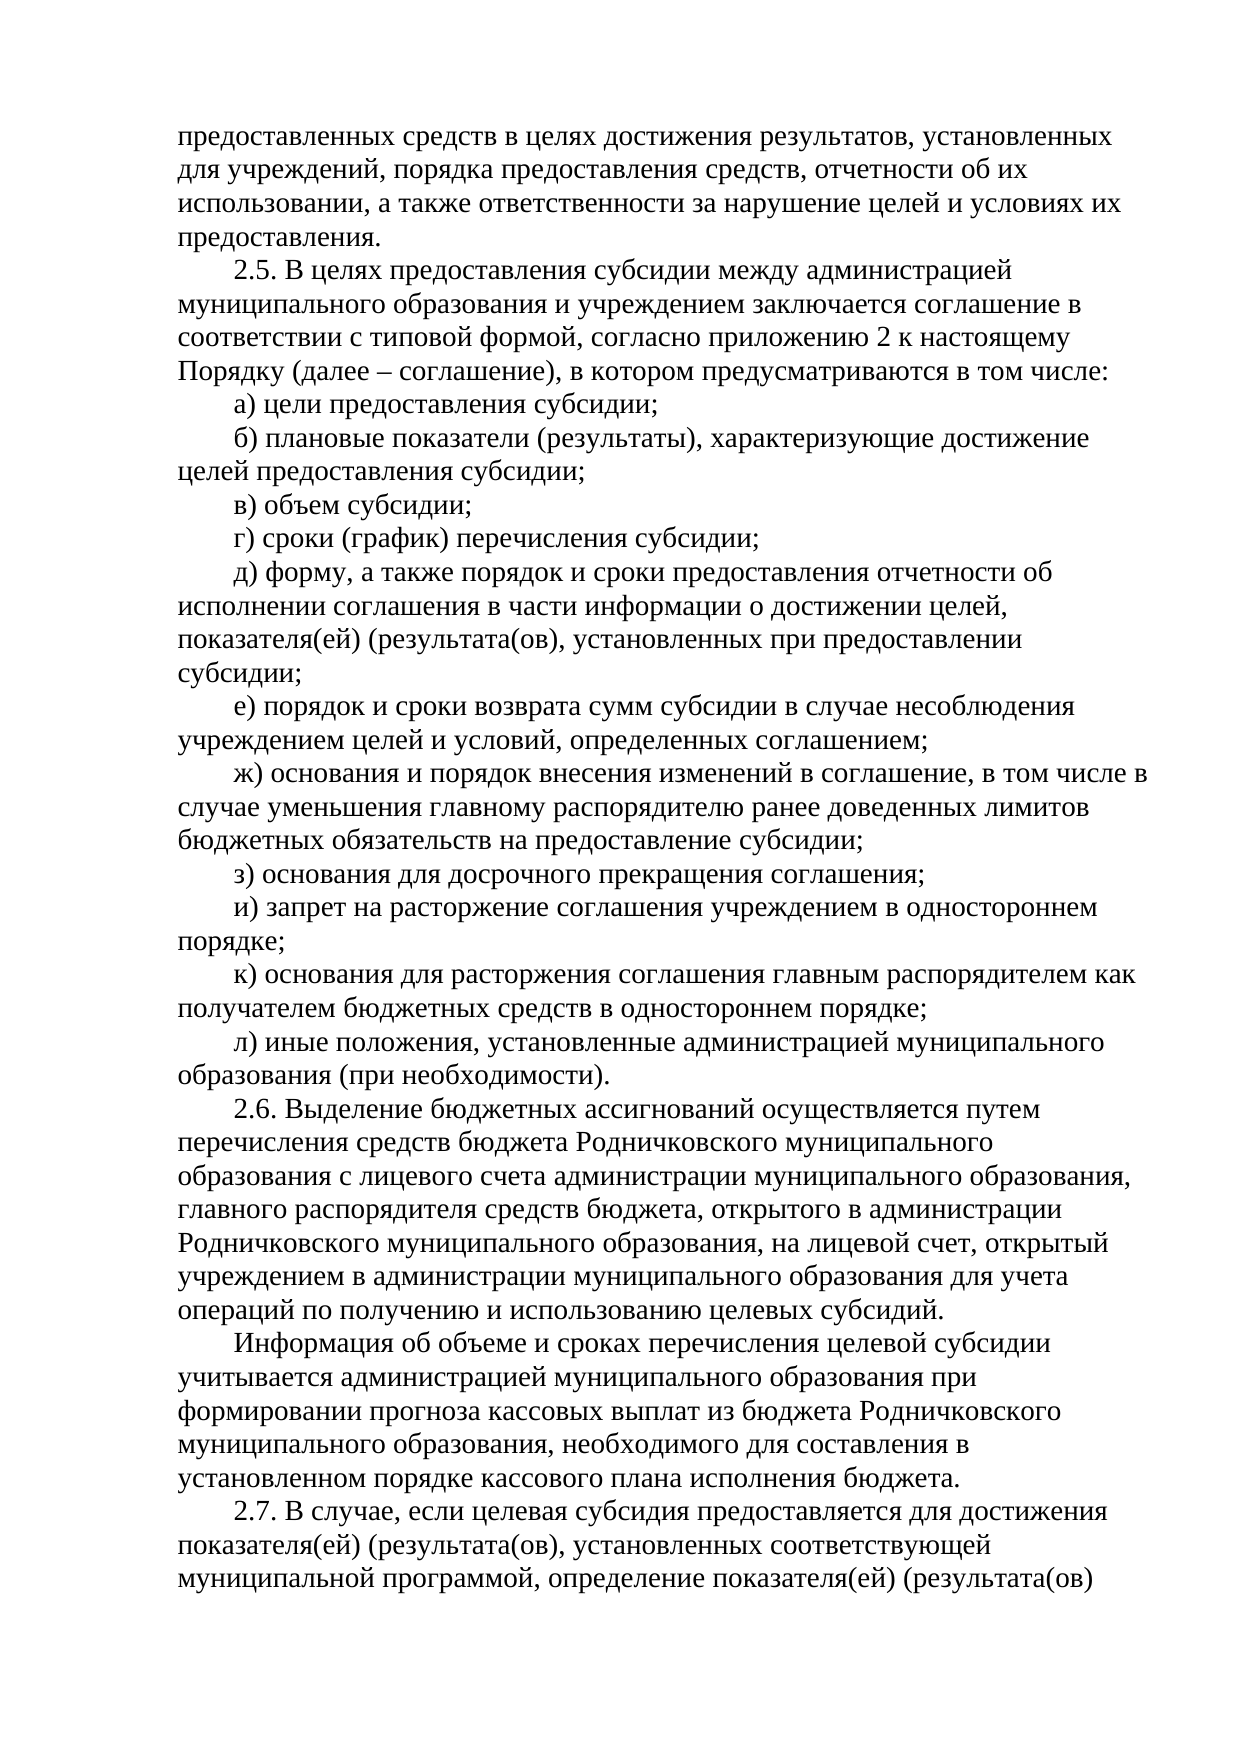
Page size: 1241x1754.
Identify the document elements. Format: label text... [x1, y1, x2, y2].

text 2.5. В целях предоставления субсидии между администрацией муниципального образования и учреждением заключается соглашение в соответствии с типовой формой, согласно приложению 2 к настоящему Порядку (далее – соглашение), в котором предусматриваются в том числе: [177, 252, 1152, 386]
text б) плановые показатели (результаты), характеризующие достижение целей предоставления субсидии; [177, 420, 1152, 487]
text ж) основания и порядок внесения изменений в соглашение, в том числе в случае уменьшения главному распорядителю ранее доведенных лимитов бюджетных обязательств на предоставление субсидии; [177, 755, 1152, 856]
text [177, 118, 1152, 252]
text 2.6. Выделение бюджетных ассигнований осуществляется путем перечисления средств бюджета Родничковского муниципального образования с лицевого счета администрации муниципального образования, главного распорядителя средств бюджета, открытого в администрации Родничковского муниципального образования, на лицевой счет, открытый учреждением в администрации муниципального образования для учета операций по получению и использованию целевых субсидий. [177, 1091, 1152, 1326]
text к) основания для расторжения соглашения главным распорядителем как получателем бюджетных средств в одностороннем порядке; [177, 957, 1152, 1024]
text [177, 1493, 1152, 1594]
text з) основания для досрочного прекращения соглашения; [177, 856, 1152, 889]
text е) порядок и сроки возврата сумм субсидии в случае несоблюдения учреждением целей и условий, определенных соглашением; [177, 688, 1152, 755]
text д) форму, а также порядок и сроки предоставления отчетности об исполнении соглашения в части информации о достижении целей, показателя(ей) (результата(ов), установленных при предоставлении субсидии; [177, 554, 1152, 688]
text г) сроки (график) перечисления субсидии; [177, 521, 1152, 554]
text и) запрет на расторжение соглашения учреждением в одностороннем порядке; [177, 889, 1152, 957]
text Информация об объеме и сроках перечисления целевой субсидии учитывается администрацией муниципального образования при формировании прогноза кассовых выплат из бюджета Родничковского муниципального образования, необходимого для составления в установленном порядке кассового плана исполнения бюджета. [177, 1326, 1152, 1493]
text л) иные положения, установленные администрацией муниципального образования (при необходимости). [177, 1024, 1152, 1091]
text в) объем субсидии; [177, 487, 1152, 521]
text а) цели предоставления субсидии; [177, 386, 1152, 420]
